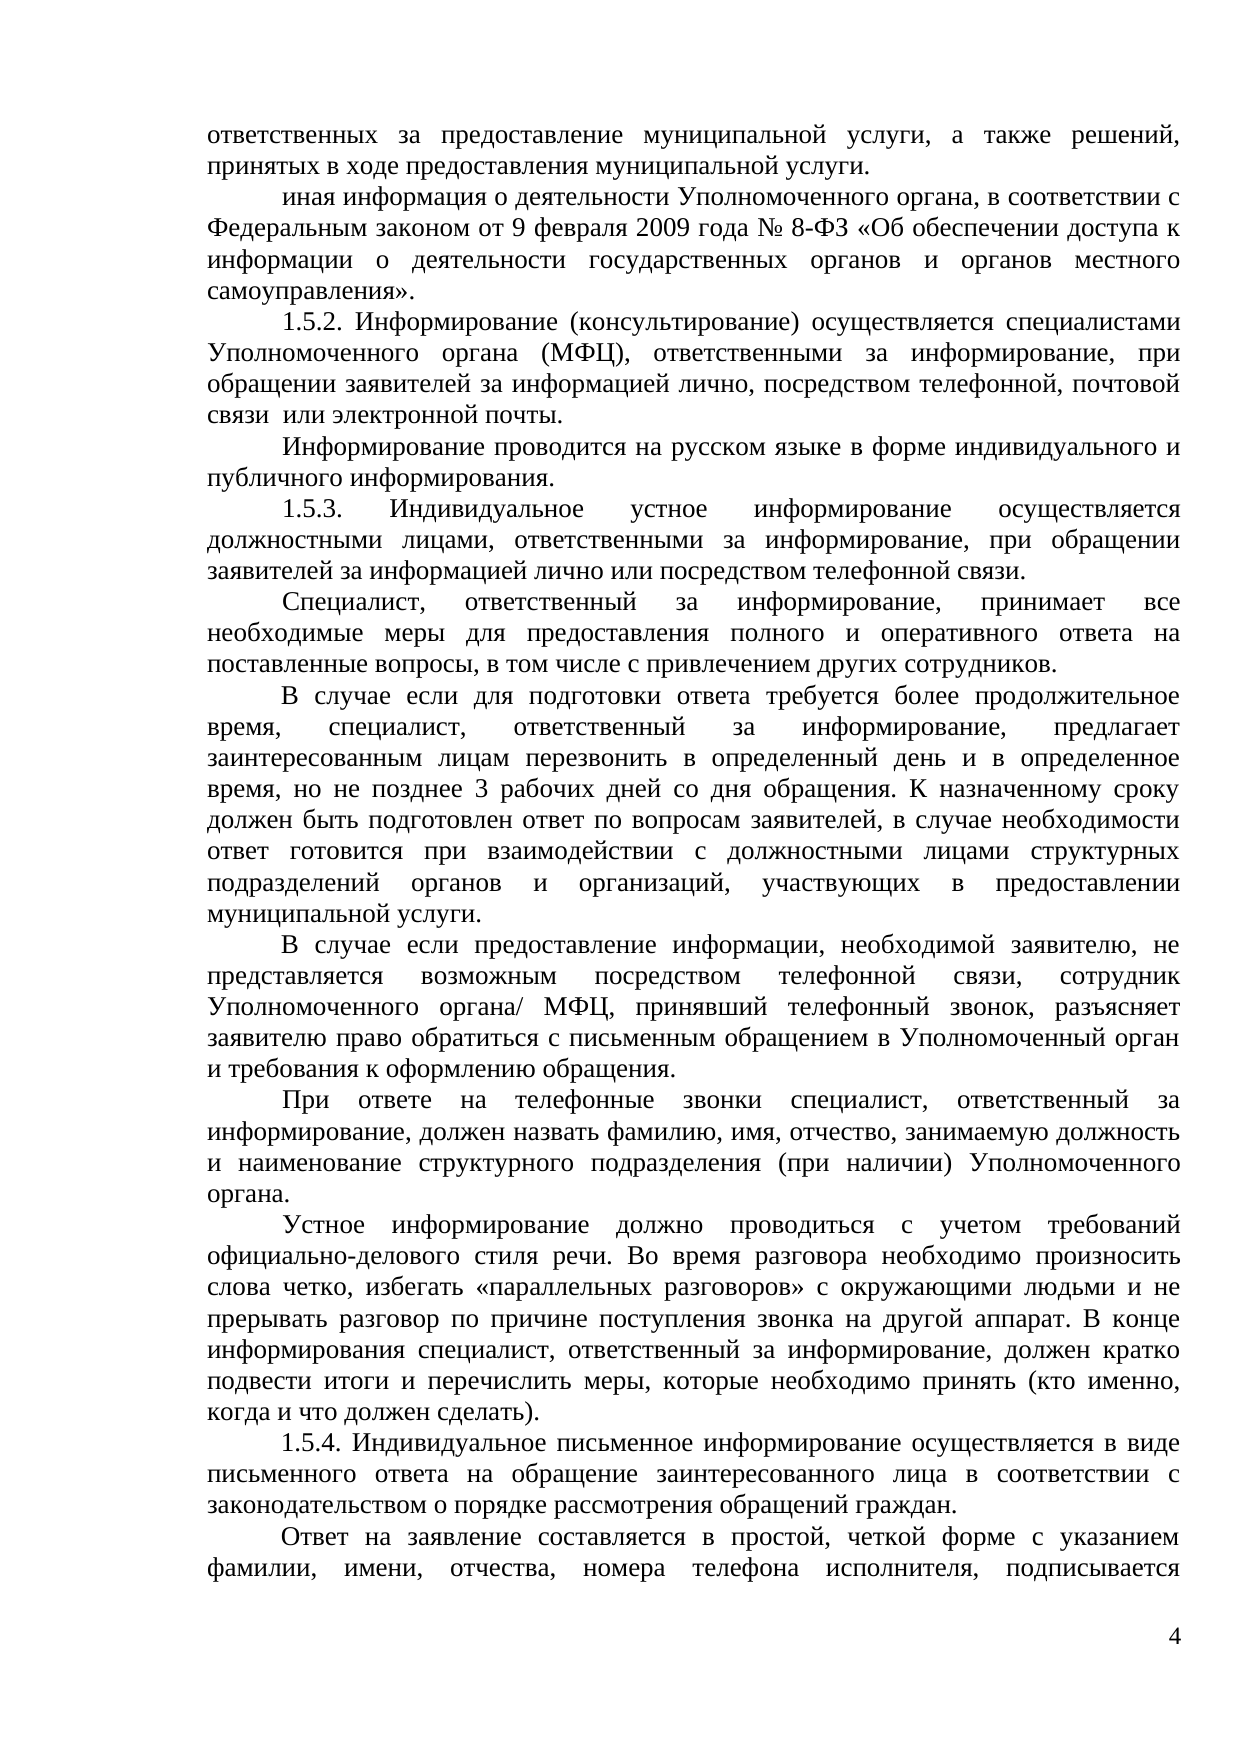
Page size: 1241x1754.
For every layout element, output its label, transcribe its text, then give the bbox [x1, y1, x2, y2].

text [207, 118, 1182, 180]
text 1.5.2. Информирование (консультирование) осуществляется специалистами Уполномоченного органа (МФЦ), ответственными за информирование, при обращении заявителей за информацией лично, посредством телефонной, почтовой связи или электронной почты. [207, 305, 1182, 429]
text Специалист, ответственный за информирование, принимает все необходимые меры для предоставления полного и оперативного ответа на поставленные вопросы, в том числе с привлечением других сотрудников. [207, 585, 1182, 679]
text В случае если для подготовки ответа требуется более продолжительное время, специалист, ответственный за информирование, предлагает заинтересованным лицам перезвонить в определенный день и в определенное время, но не позднее 3 рабочих дней со дня обращения. К назначенному сроку должен быть подготовлен ответ по вопросам заявителей, в случае необходимости ответ готовится при взаимодействии с должностными лицами структурных подразделений органов и организаций, участвующих в предоставлении муниципальной услуги. [207, 679, 1181, 928]
text Устное информирование должно проводиться с учетом требований официально-делового стиля речи. Во время разговора необходимо произносить слова четко, избегать «параллельных разговоров» с окружающими людьми и не прерывать разговор по причине поступления звонка на другой аппарат. В конце информирования специалист, ответственный за информирование, должен кратко подвести итоги и перечислить меры, которые необходимо принять (кто именно, когда и что должен сделать). [207, 1208, 1182, 1426]
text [207, 1520, 1181, 1582]
text При ответе на телефонные звонки специалист, ответственный за информирование, должен назвать фамилию, имя, отчество, занимаемую должность и наименование структурного подразделения (при наличии) Уполномоченного органа. [207, 1084, 1182, 1208]
text 1.5.3. Индивидуальное устное информирование осуществляется должностными лицами, ответственными за информирование, при обращении заявителей за информацией лично или посредством телефонной связи. [207, 492, 1182, 585]
text 1.5.4. Индивидуальное письменное информирование осуществляется в виде письменного ответа на обращение заинтересованного лица в соответствии с законодательством о порядке рассмотрения обращений граждан. [207, 1426, 1181, 1520]
text Информирование проводится на русском языке в форме индивидуального и публичного информирования. [207, 429, 1182, 492]
text иная информация о деятельности Уполномоченного органа, в соответствии с Федеральным законом от 9 февраля 2009 года № 8-ФЗ «Об обеспечении доступа к информации о деятельности государственных органов и органов местного самоуправления». [207, 180, 1182, 305]
text В случае если предоставление информации, необходимой заявителю, не представляется возможным посредством телефонной связи, сотрудник Уполномоченного органа/ МФЦ, принявший телефонный звонок, разъясняет заявителю право обратиться с письменным обращением в Уполномоченный орган и требования к оформлению обращения. [207, 928, 1181, 1084]
